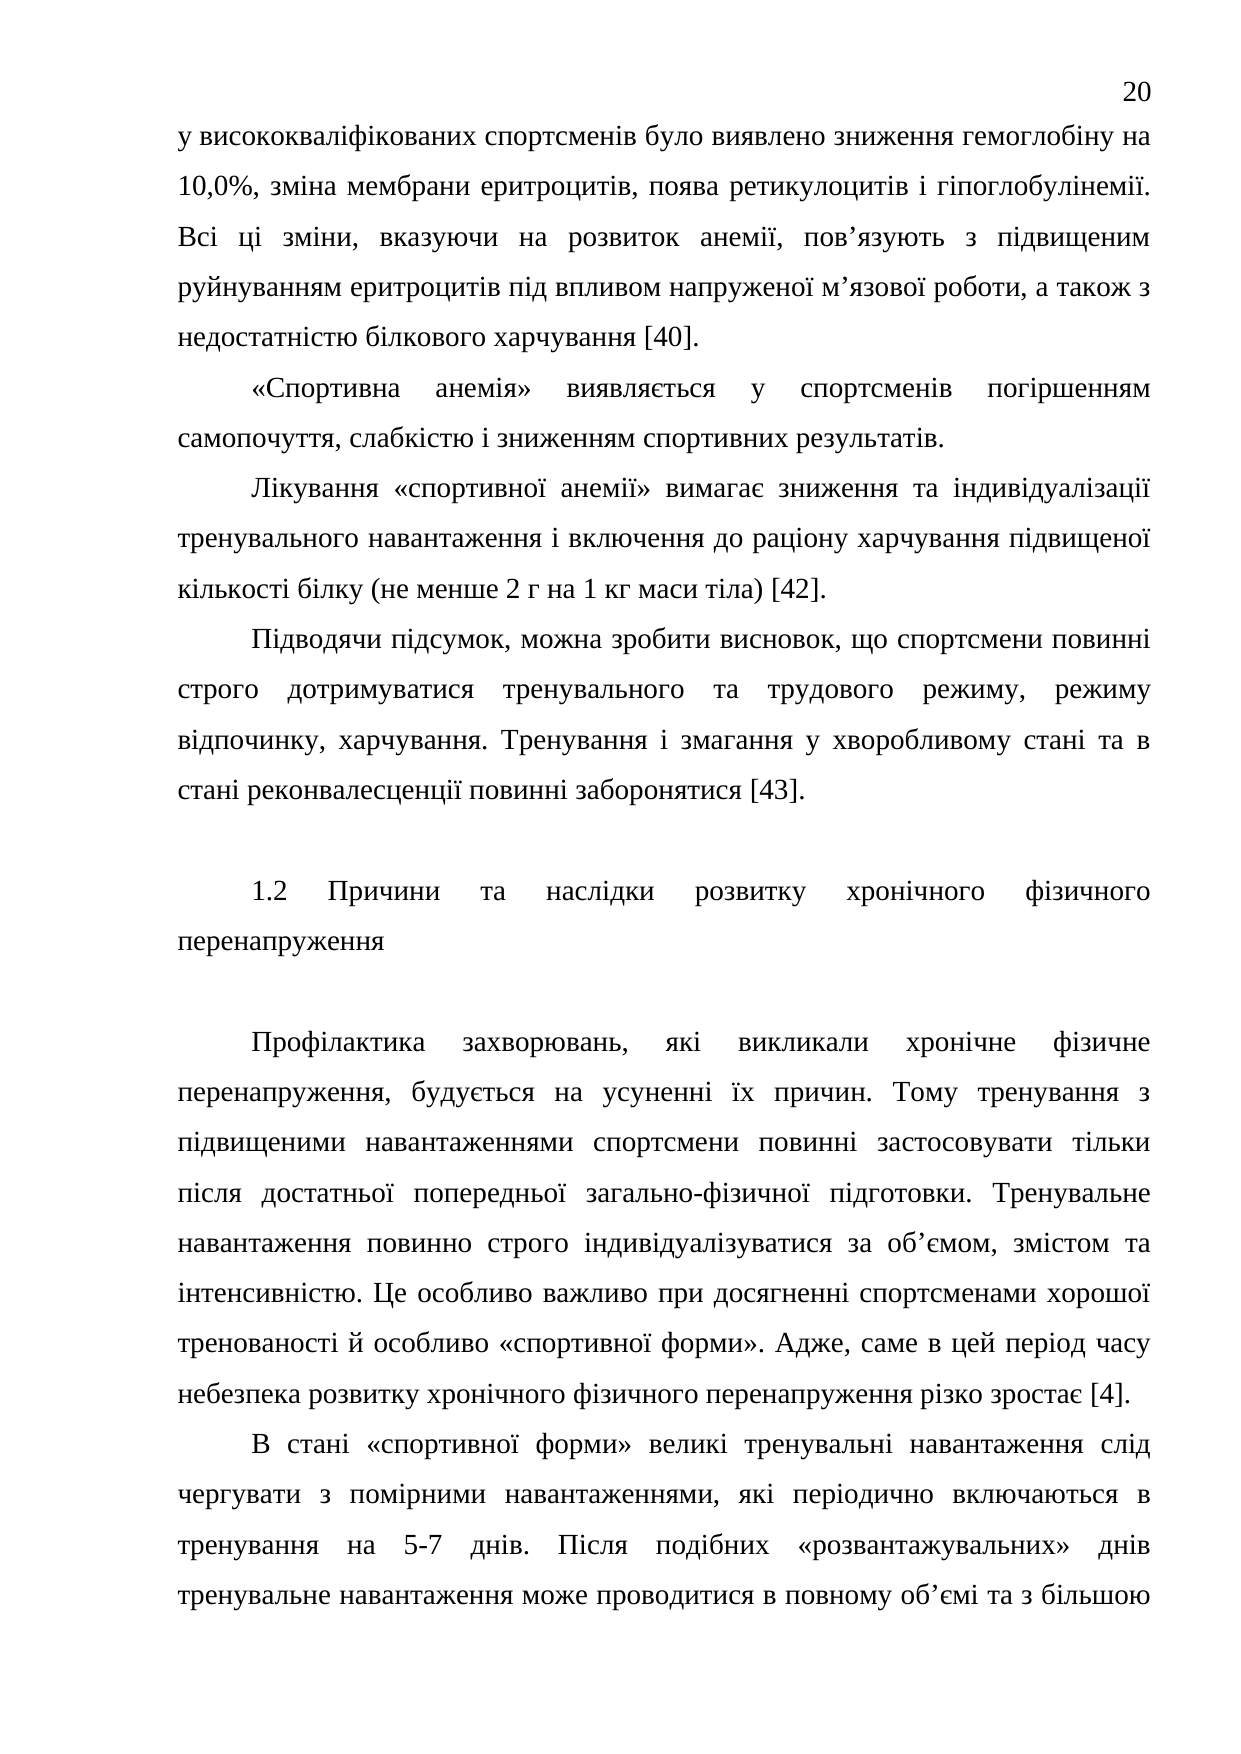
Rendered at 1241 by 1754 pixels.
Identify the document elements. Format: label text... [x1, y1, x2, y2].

text «Спортивна анемія» виявляється у спортсменів погіршенням самопочуття, слабкістю і зниженням спортивних результатів. [177, 370, 1152, 453]
text Лікування «спортивної анемії» вимагає зниження та індивідуалізації тренувального навантаження і включення до раціону харчування підвищеної кількості білку (не менше 2 г на 1 кг маси тіла) [42]. [177, 470, 1152, 604]
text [177, 1426, 1152, 1611]
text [177, 118, 1152, 353]
text Підводячи підсумок, можна зробити висновок, що спортсмени повинні строго дотримуватися тренувального та трудового режиму, режиму відпочинку, харчування. Тренування і змагання у хворобливому стані та в стані реконвалесценції повинні заборонятися [43]. [177, 621, 1152, 806]
text 1.2 Причини та наслідки розвитку хронічного фізичного перенапруження [177, 873, 1152, 957]
text Профілактика захворювань, які викликали хронічне фізичне перенапруження, будується на усуненні їх причин. Тому тренування з підвищеними навантаженнями спортсмени повинні застосовувати тільки після достатньої попередньої загально-фізичної підготовки. Тренувальне навантаження повинно строго індивідуалізуватися за об’ємом, змістом та інтенсивністю. Це особливо важливо при досягненні спортсменами хорошої тренованості й особливо «спортивної форми». Адже, саме в цей період часу небезпека розвитку хронічного фізичного перенапруження різко зростає [4]. [177, 1024, 1152, 1409]
